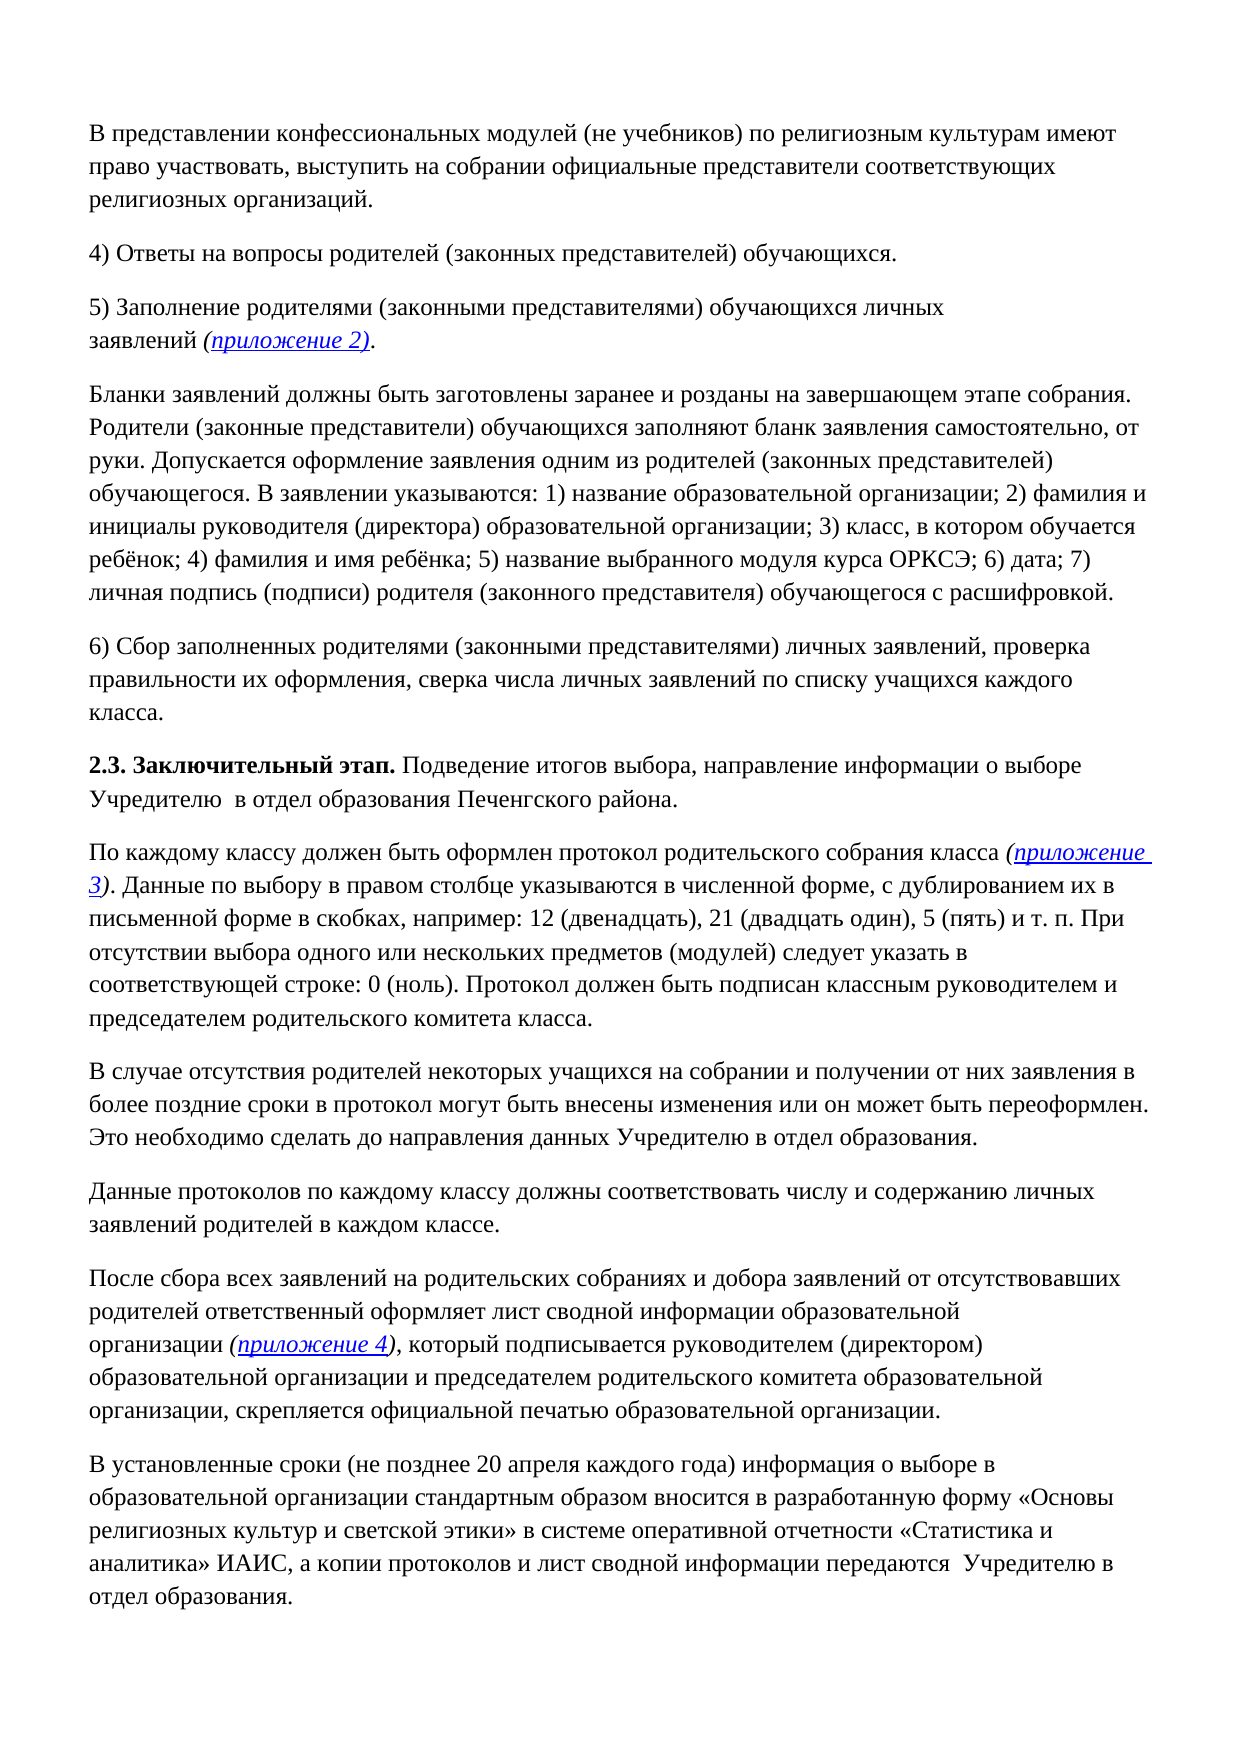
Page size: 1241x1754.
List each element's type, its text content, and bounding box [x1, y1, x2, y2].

text В установленные сроки (не позднее 20 апреля каждого года) информация о выборе в образовательной организации стандартным образом вносится в разработанную форму «Основы религиозных культур и светской этики» в системе оперативной отчетности «Статистика и аналитика» ИАИС, а копии протоколов и лист сводной информации передаются Учредителю в отдел образования. [89, 1449, 1152, 1610]
text По каждому классу должен быть оформлен протокол родительского собрания класса (приложение 3). Данные по выбору в правом столбце указываются в численной форме, с дублированием их в письменной форме в скобках, например: 12 (двенадцать), 21 (двадцать один), 5 (пять) и т. п. При отсутствии выбора одного или нескольких предметов (модулей) следует указать в соответствующей строке: 0 (ноль). Протокол должен быть подписан классным руководителем и председателем родительского комитета класса. [89, 837, 1152, 1031]
text 2.3. Заключительный этап. Подведение итогов выбора, направление информации о выборе Учредителю в отдел образования Печенгского района. [89, 751, 1152, 812]
text В случае отсутствия родителей некоторых учащихся на собрании и получении от них заявления в более поздние сроки в протокол могут быть внесены изменения или он может быть переоформлен. Это необходимо сделать до направления данных Учредителю в отдел образования. [89, 1056, 1152, 1151]
text 4) Ответы на вопросы родителей (законных представителей) обучающихся. [89, 238, 1152, 267]
text Бланки заявлений должны быть заготовлены заранее и розданы на завершающем этапе собрания. Родители (законные представители) обучающихся заполняют бланк заявления самостоятельно, от руки. Допускается оформление заявления одним из родителей (законных представителей) обучающегося. В заявлении указываются: 1) название образовательной организации; 2) фамилия и инициалы руководителя (директора) образовательной организации; 3) класс, в котором обучается ребёнок; 4) фамилия и имя ребёнка; 5) название выбранного модуля курса ОРКСЭ; 6) дата; 7) личная подпись (подписи) родителя (законного представителя) обучающегося с расшифровкой. [89, 379, 1152, 606]
text В представлении конфессиональных модулей (не учебников) по религиозным культурам имеют право участвовать, выступить на собрании официальные представители соответствующих религиозных организаций. [89, 118, 1152, 213]
text После сбора всех заявлений на родительских собраниях и добора заявлений от отсутствовавших родителей ответственный оформляет лист сводной информации образовательной организации (приложение 4), который подписывается руководителем (директором) образовательной организации и председателем родительского комитета образовательной организации, скрепляется официальной печатью образовательной организации. [89, 1263, 1152, 1424]
text 5) Заполнение родителями (законными представителями) обучающихся личных заявлений (приложение 2). [89, 292, 1152, 354]
text 6) Сбор заполненных родителями (законными представителями) личных заявлений, проверка правильности их оформления, сверка числа личных заявлений по списку учащихся каждого класса. [89, 631, 1152, 726]
text Данные протоколов по каждому классу должны соответствовать числу и содержанию личных заявлений родителей в каждом классе. [89, 1176, 1152, 1238]
